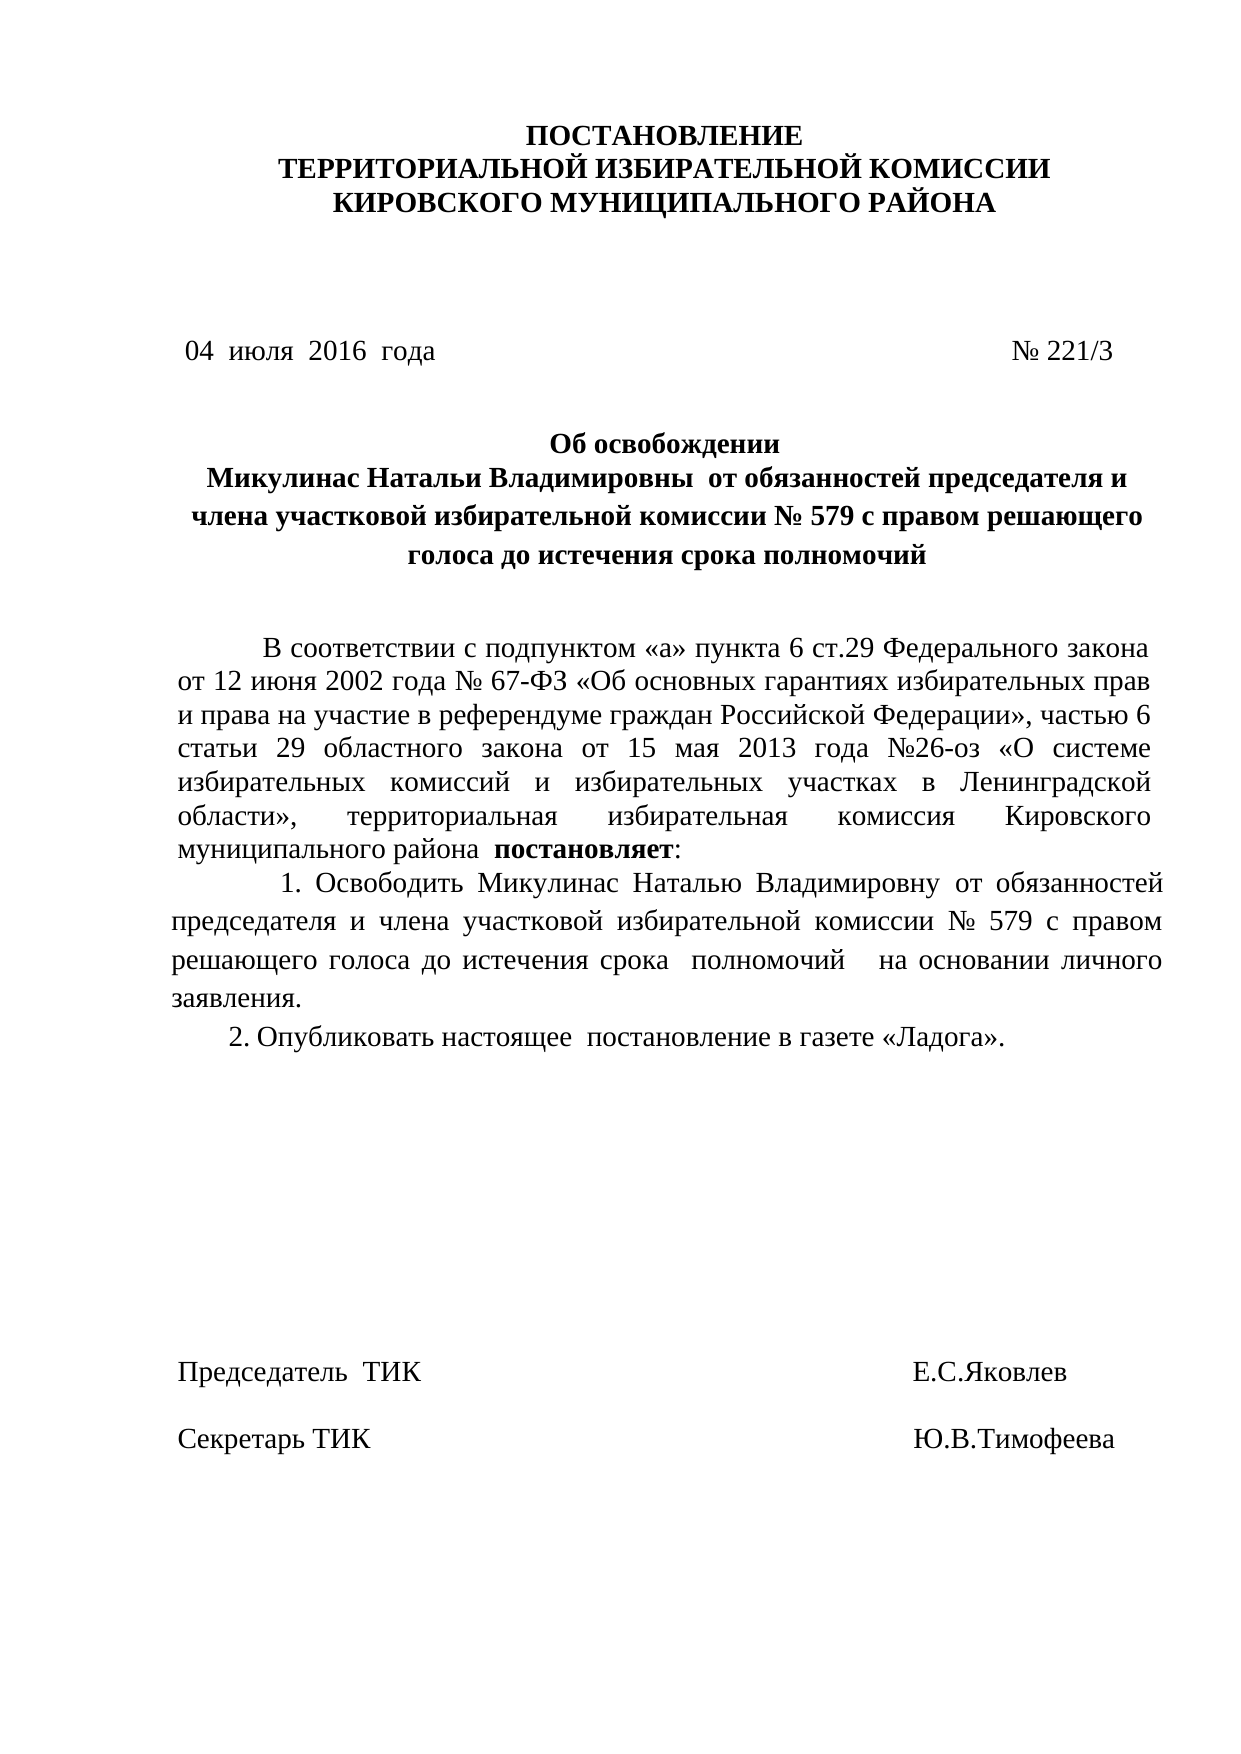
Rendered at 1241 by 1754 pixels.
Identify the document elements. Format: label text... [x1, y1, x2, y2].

text Об освобождении [177, 426, 1152, 460]
text Микулинас Натальи Владимировны от обязанностей председателя и члена участковой избирательной комиссии № 579 с правом решающего голоса до истечения срока полномочий [171, 460, 1163, 571]
text Секретарь ТИК Ю.В.Тимофеева [177, 1421, 1152, 1455]
title ПОСТАНОВЛЕНИЕ [177, 118, 1152, 152]
text В соответствии с подпунктом «а» пункта 6 ст.29 Федерального закона от 12 июня 2002 года № 67-ФЗ «Об основных гарантиях избирательных прав и права на участие в референдуме граждан Российской Федерации», частью 6 статьи 29 областного закона от 15 мая 2013 года №26-оз «О системе избирательных комиссий и избирательных участках в Ленинградской области», территориальная избирательная комиссия Кировского муниципального района постановляет: [177, 630, 1152, 865]
title КИРОВСКОГО МУНИЦИПАЛЬНОГО РАЙОНА [177, 185, 1152, 219]
text Председатель ТИК Е.С.Яковлев [177, 1354, 1152, 1388]
text 04 июля 2016 года № 221/3 [177, 333, 1152, 367]
text 2. Опубликовать настоящее постановление в газете «Ладога». [177, 1019, 1152, 1052]
text 1. Освободить Микулинас Наталью Владимировну от обязанностей председателя и члена участковой избирательной комиссии № 579 с правом решающего голоса до истечения срока полномочий на основании личного заявления. [171, 865, 1163, 1014]
title территориальной избирательной комиссии [177, 152, 1152, 185]
